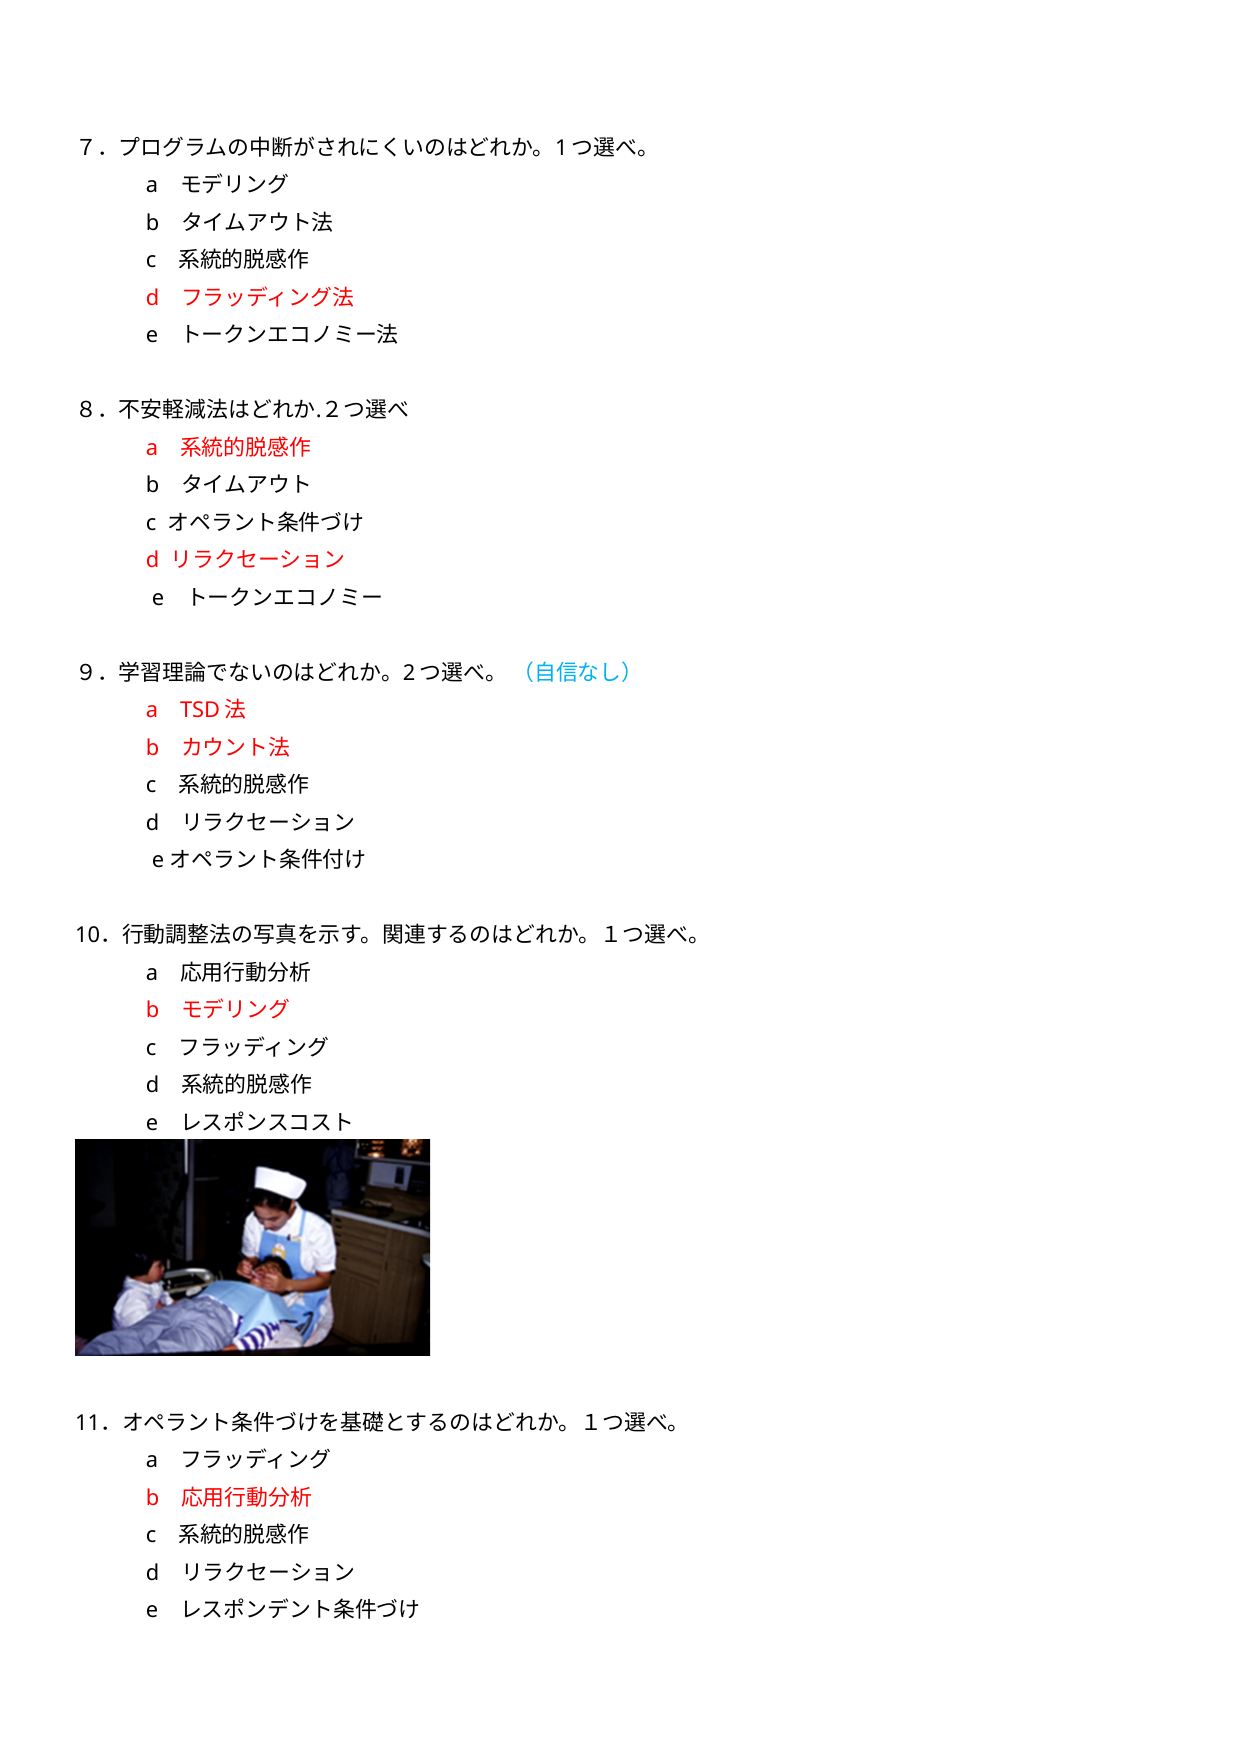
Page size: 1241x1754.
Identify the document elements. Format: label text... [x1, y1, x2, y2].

text a フラッディング [75, 1439, 1165, 1477]
text ８．不安軽減法はどれか.２つ選べ [75, 389, 1165, 427]
text a TSD法 [75, 689, 1165, 727]
text c 系統的脱感作 [75, 1514, 1165, 1552]
text 11．オペラント条件づけを基礎とするのはどれか。１つ選べ。 [75, 1402, 1165, 1439]
text a モデリング [75, 164, 1165, 202]
picture [75, 1139, 431, 1356]
text d リラクセーション [75, 539, 1165, 577]
text b モデリング [75, 989, 1165, 1027]
text b タイムアウト [75, 464, 1165, 502]
text b カウント法 [75, 727, 1165, 764]
text a 系統的脱感作 [75, 427, 1165, 464]
text b 応用行動分析 [75, 1477, 1165, 1514]
text e トークンエコノミー法 [75, 314, 1165, 352]
text d 系統的脱感作 [75, 1064, 1165, 1102]
text 10．行動調整法の写真を示す。関連するのはどれか。１つ選べ。 [75, 914, 1165, 952]
text d フラッディング法 [75, 277, 1165, 314]
text e オペラント条件付け [75, 839, 1165, 877]
text d リラクセーション [75, 802, 1165, 839]
text d リラクセーション [75, 1552, 1165, 1589]
text a 応用行動分析 [75, 952, 1165, 989]
text ７．プログラムの中断がされにくいのはどれか。1つ選べ。 [75, 127, 1165, 164]
text c 系統的脱感作 [75, 239, 1165, 277]
text ９．学習理論でないのはどれか。2つ選べ。 （自信なし） [75, 652, 1165, 689]
text c オペラント条件づけ [75, 502, 1165, 539]
text e レスポンデント条件づけ [75, 1589, 1165, 1627]
text b タイムアウト法 [75, 202, 1165, 239]
text e トークンエコノミー [75, 577, 1165, 614]
text e レスポンスコスト [75, 1102, 1165, 1139]
text c 系統的脱感作 [75, 764, 1165, 802]
text c フラッディング [75, 1027, 1165, 1064]
